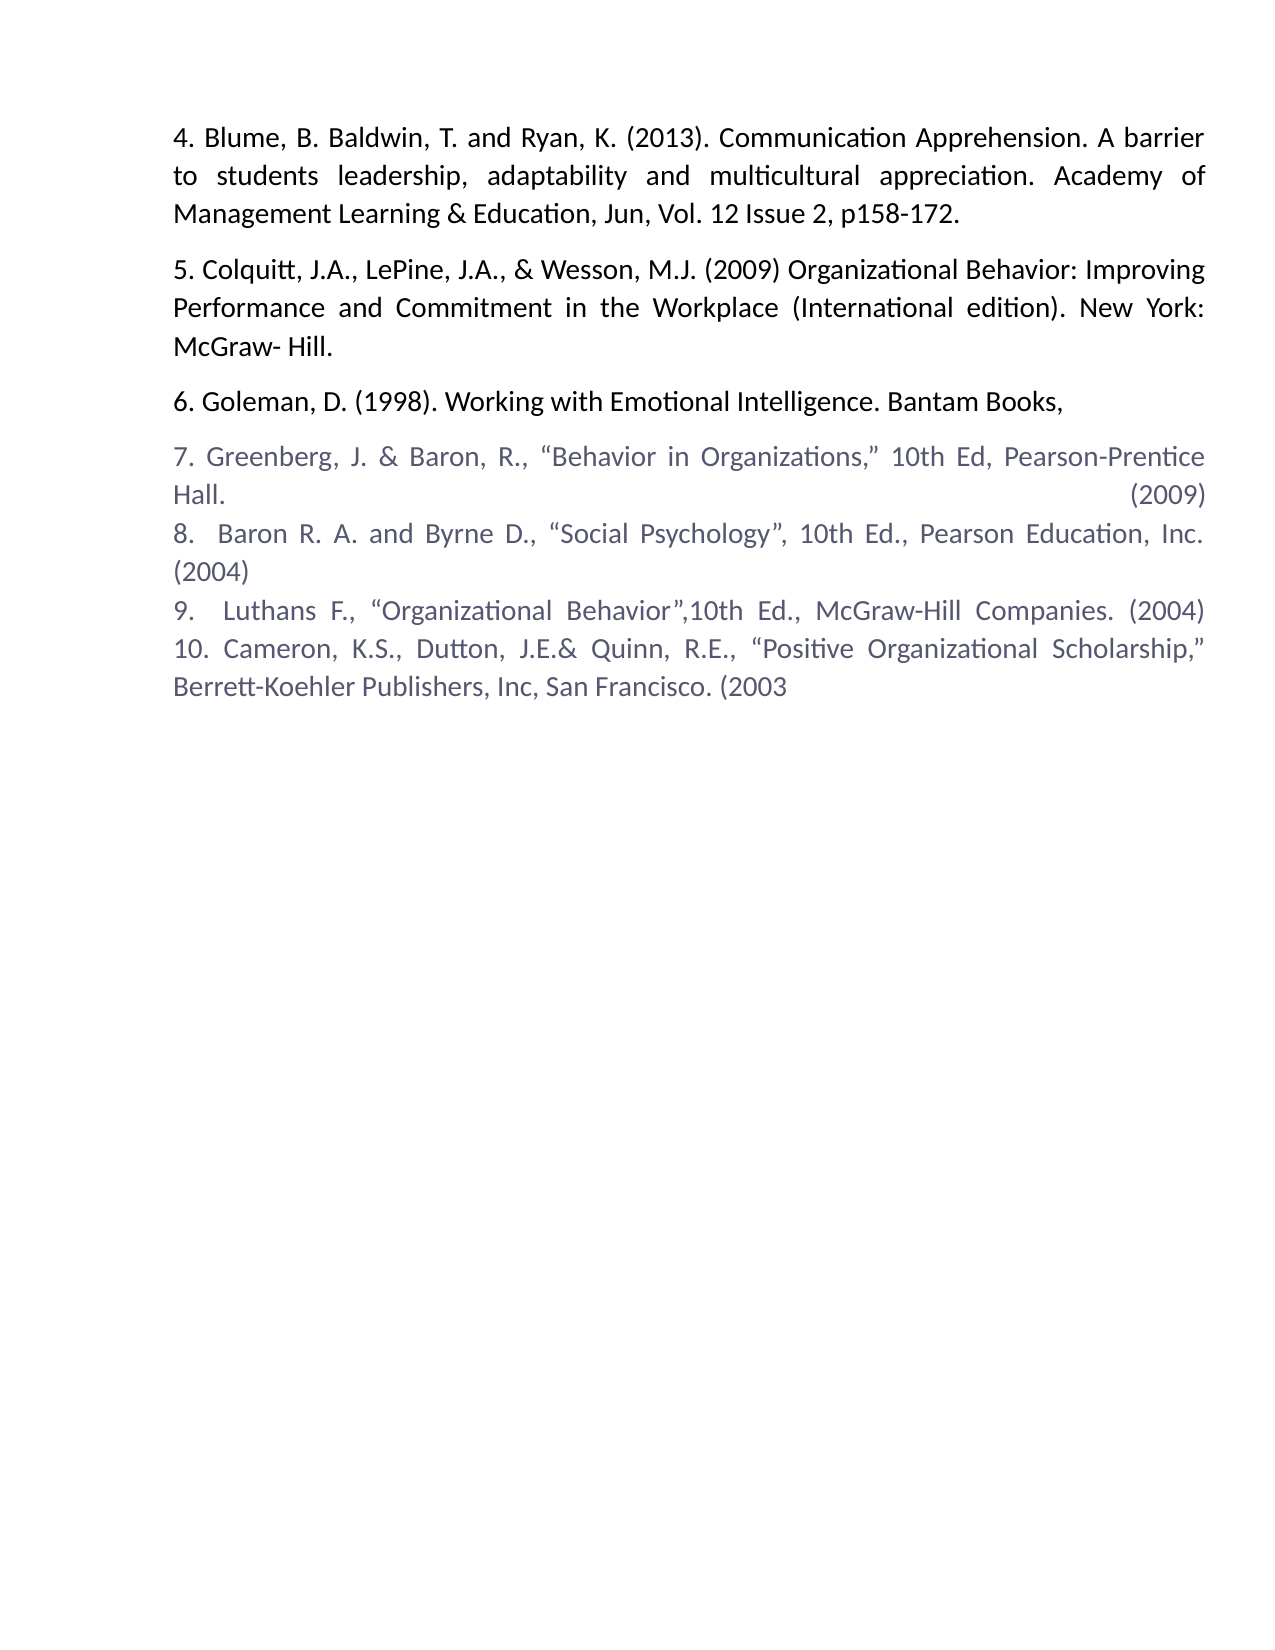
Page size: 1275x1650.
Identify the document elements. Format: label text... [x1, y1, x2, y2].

text 7. Greenberg, J. & Baron, R., “Behavior in Organizations,” 10th Ed, Pearson-Prentice Hall. (2009) 8. Baron R. A. and Byrne D., “Social Psychology”, 10th Ed., Pearson Education, Inc. (2004) 9. Luthans F., “Organizational Behavior”,10th Ed., McGraw-Hill Companies. (2004) 10. Cameron, K.S., Dutton, J.E.& Quinn, R.E., “Positive Organizational Scholarship,” Berrett-Koehler Publishers, Inc, San Francisco. (2003 [173, 550, 1206, 592]
text 7. Greenberg, J. & Baron, R., “Behavior in Organizations,” 10th Ed, Pearson-Prentice Hall. (2009) 8. Baron R. A. and Byrne D., “Social Psychology”, 10th Ed., Pearson Education, Inc. (2004) 9. Luthans F., “Organizational Behavior”,10th Ed., McGraw-Hill Companies. (2004) 10. Cameron, K.S., Dutton, J.E.& Quinn, R.E., “Positive Organizational Scholarship,” Berrett-Koehler Publishers, Inc, San Francisco. (2003 [173, 666, 1206, 704]
text 4. Blume, B. Baldwin, T. and Ryan, K. (2013). Communication Apprehension. A barrier to students leadership, adaptability and multicultural appreciation. Academy of Management Learning & Education, Jun, Vol. 12 Issue 2, p158-172. [173, 119, 1206, 231]
text 6. Goleman, D. (1998). Working with Emotional Intelligence. Bantam Books, [173, 383, 1206, 418]
text 5. Colquitt, J.A., LePine, J.A., & Wesson, M.J. (2009) Organizational Behavior: Improving Performance and Commitment in the Workplace (International edition). New York: McGraw- Hill. [173, 251, 1206, 363]
